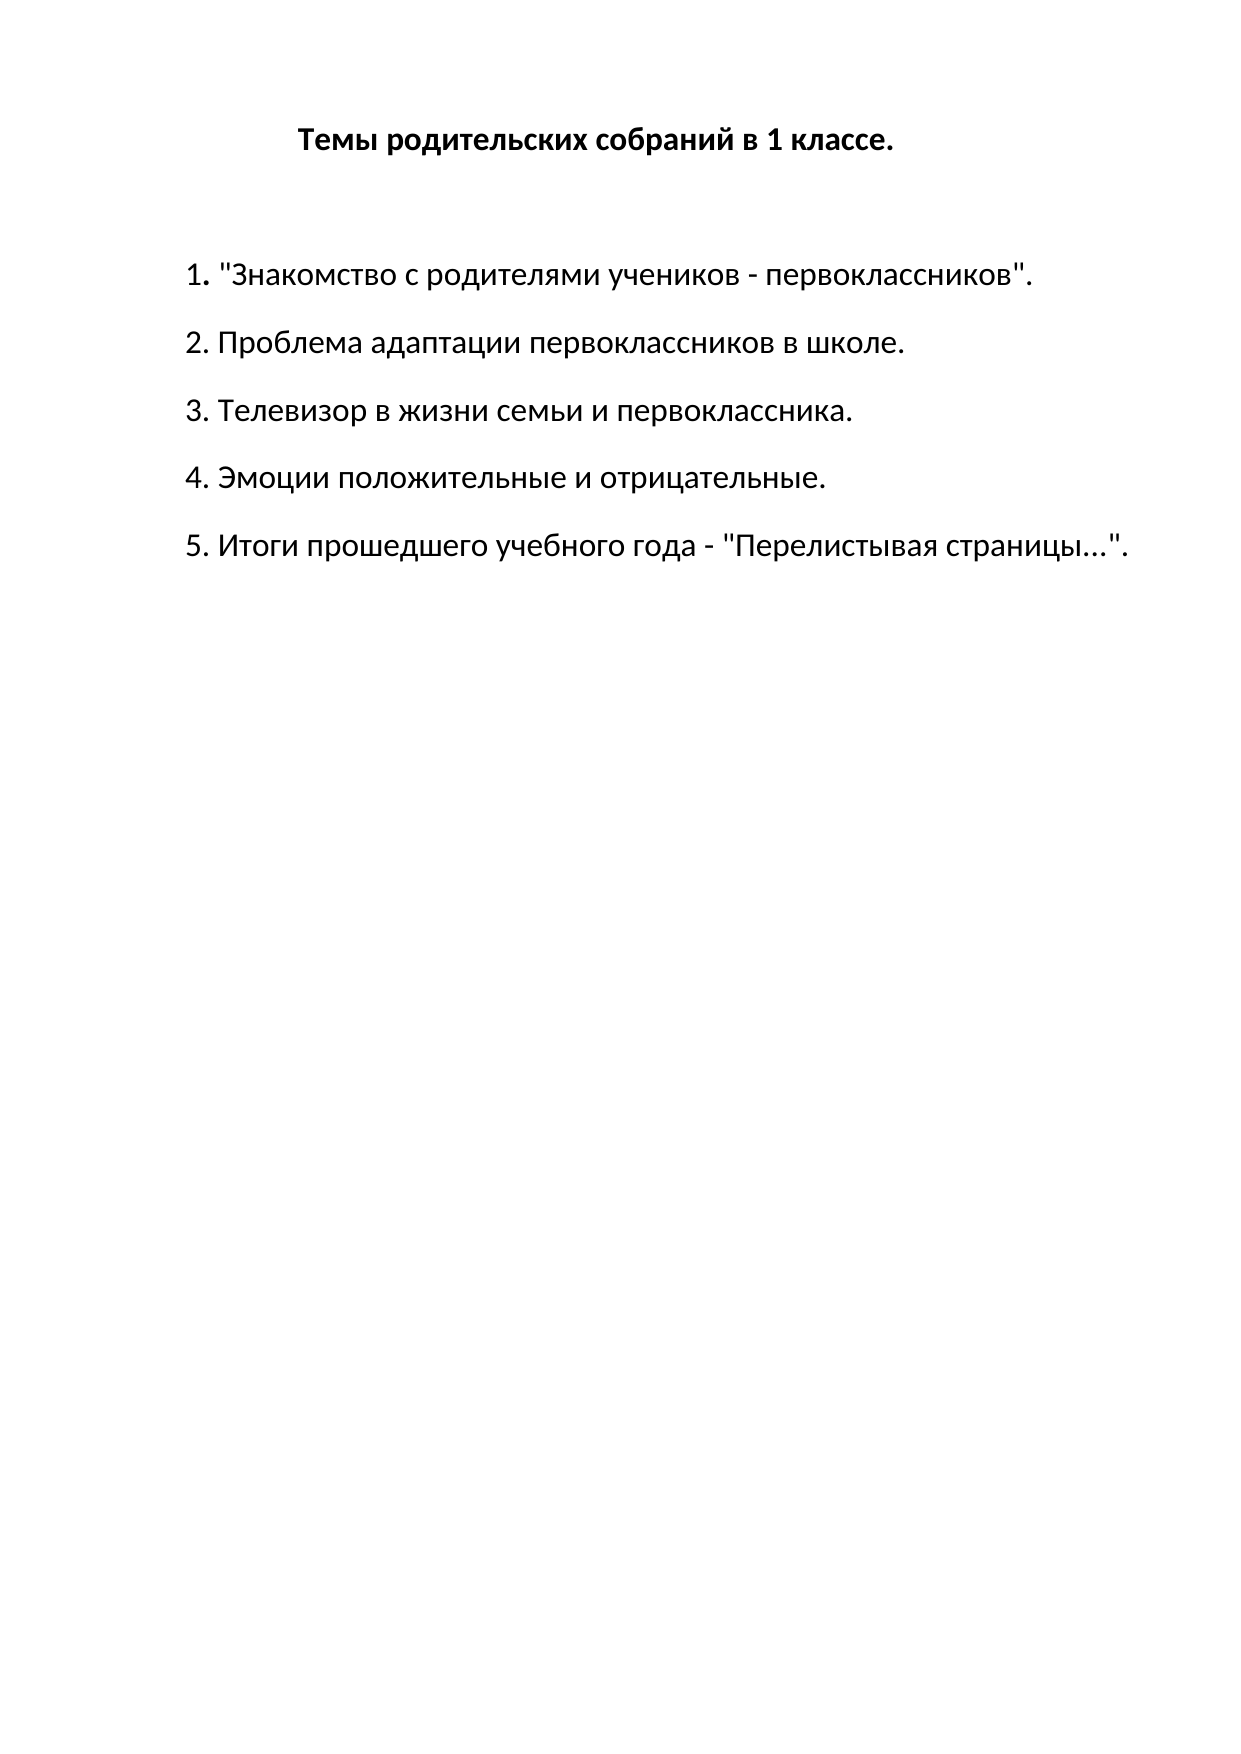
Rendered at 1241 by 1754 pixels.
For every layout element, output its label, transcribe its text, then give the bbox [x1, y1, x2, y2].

text 5. Итоги прошедшего учебного года - "Перелистывая страницы...". [177, 524, 1152, 564]
text 3. Телевизор в жизни семьи и первоклассника. [177, 388, 1152, 429]
text 2. Проблема адаптации первоклассников в школе. [177, 321, 1152, 362]
text 4. Эмоции положительные и отрицательные. [177, 456, 1152, 497]
text Темы родительских собраний в 1 классе. [177, 118, 1152, 159]
text 1. "Знакомство с родителями учеников - первоклассников". [177, 253, 1152, 294]
